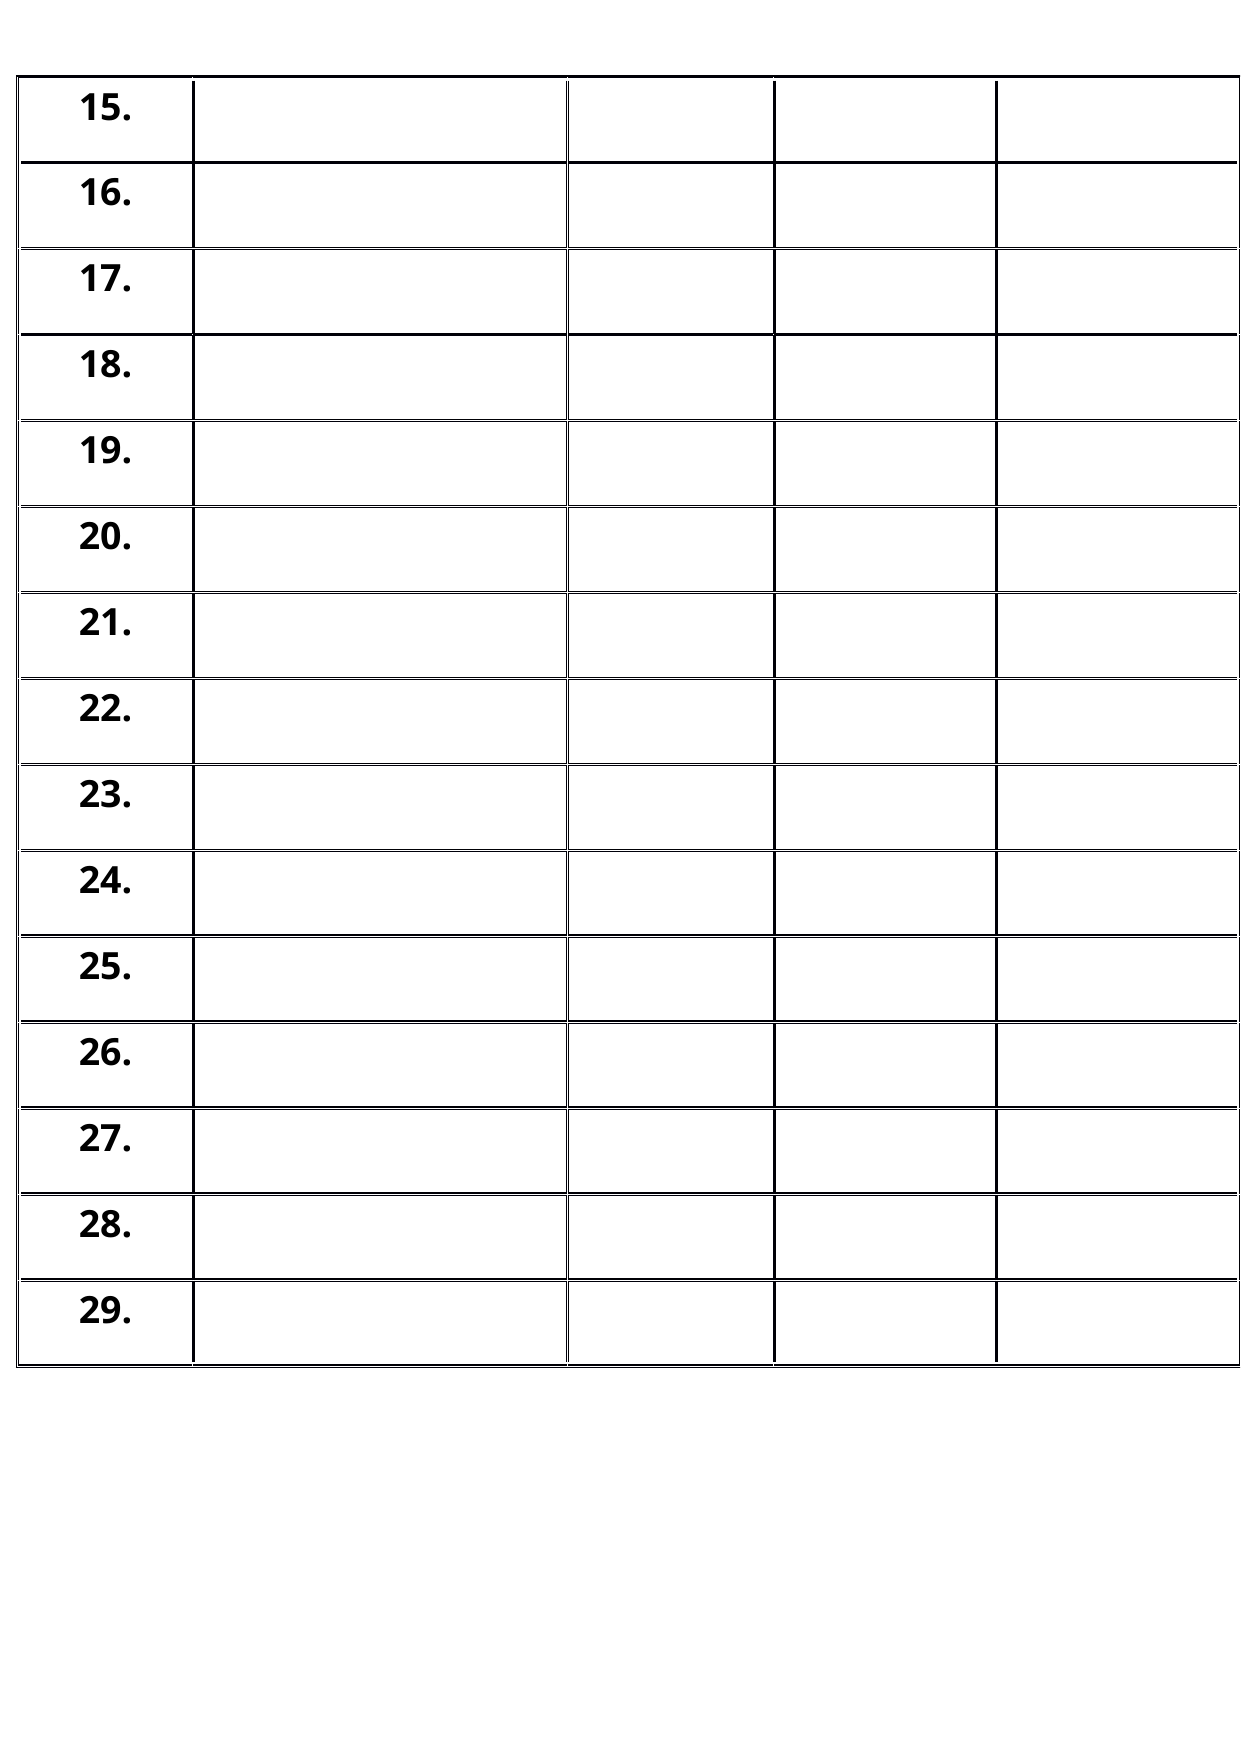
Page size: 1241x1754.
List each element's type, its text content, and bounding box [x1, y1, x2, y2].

table_cell 17. [18, 247, 193, 333]
table_cell [996, 505, 1240, 591]
table_cell [569, 680, 773, 762]
table_cell [776, 766, 995, 848]
table_cell [569, 336, 773, 419]
table_cell 27. [19, 1106, 192, 1192]
table_cell [193, 78, 568, 161]
table_cell [569, 1024, 773, 1106]
table_cell [569, 594, 773, 677]
table_cell [195, 594, 566, 677]
table_cell [568, 1282, 774, 1364]
table_cell [774, 1282, 996, 1364]
table_cell 18. [18, 333, 192, 419]
table_cell [195, 1110, 566, 1192]
table_cell [998, 1020, 1239, 1106]
table_cell [569, 422, 773, 505]
table_cell [569, 1110, 773, 1192]
table_cell [776, 1196, 995, 1278]
table_cell [195, 1024, 566, 1106]
table_cell [996, 1278, 1239, 1364]
table_cell [776, 250, 995, 333]
table_cell [776, 164, 995, 247]
table_cell [998, 849, 1239, 934]
table_cell [569, 250, 773, 333]
table_cell [776, 852, 995, 934]
table_cell [195, 1196, 566, 1278]
table_cell [195, 680, 566, 762]
table_cell 19. [18, 419, 193, 505]
table_cell [776, 680, 995, 762]
table_cell [996, 591, 1240, 677]
table_cell [998, 763, 1239, 848]
table_cell [776, 594, 995, 677]
table_cell [569, 766, 773, 848]
table_cell [996, 247, 1240, 333]
table_cell [776, 1110, 995, 1192]
table_cell [776, 336, 995, 419]
table_cell [195, 508, 566, 591]
table_cell [998, 161, 1239, 247]
table_cell [569, 164, 773, 247]
table_cell [568, 77, 774, 161]
table_cell [996, 78, 1239, 161]
table_cell [776, 508, 995, 591]
table_cell [998, 1106, 1239, 1192]
table_cell [569, 852, 773, 934]
table_cell [776, 422, 995, 505]
table_cell [996, 419, 1240, 505]
table_cell [195, 766, 566, 848]
table_cell [193, 1282, 568, 1364]
table_cell [195, 852, 566, 934]
table_cell [195, 938, 566, 1020]
table_cell [195, 422, 566, 505]
table_cell 21. [18, 591, 193, 677]
table_cell [195, 336, 566, 419]
table_cell [998, 934, 1239, 1020]
table_cell [998, 1192, 1239, 1278]
table_cell 26. [19, 1020, 192, 1106]
table_cell 15. [19, 77, 193, 161]
table_cell [776, 1024, 995, 1106]
table_cell [569, 938, 773, 1020]
table_cell 20. [18, 505, 193, 591]
table_cell 23. [19, 763, 192, 848]
table_cell [998, 333, 1240, 419]
table_cell 29. [19, 1278, 193, 1364]
table_cell [569, 1196, 773, 1278]
table_cell 28. [19, 1192, 192, 1278]
table_cell 25. [19, 934, 192, 1020]
table_cell [569, 508, 773, 591]
table_cell [996, 677, 1240, 762]
table_cell [776, 938, 995, 1020]
table_cell 22. [18, 677, 193, 762]
table_cell 24. [19, 849, 192, 934]
table_cell [774, 78, 996, 161]
table_cell [195, 164, 566, 247]
table_cell [195, 250, 566, 333]
table_cell 16. [19, 161, 192, 247]
